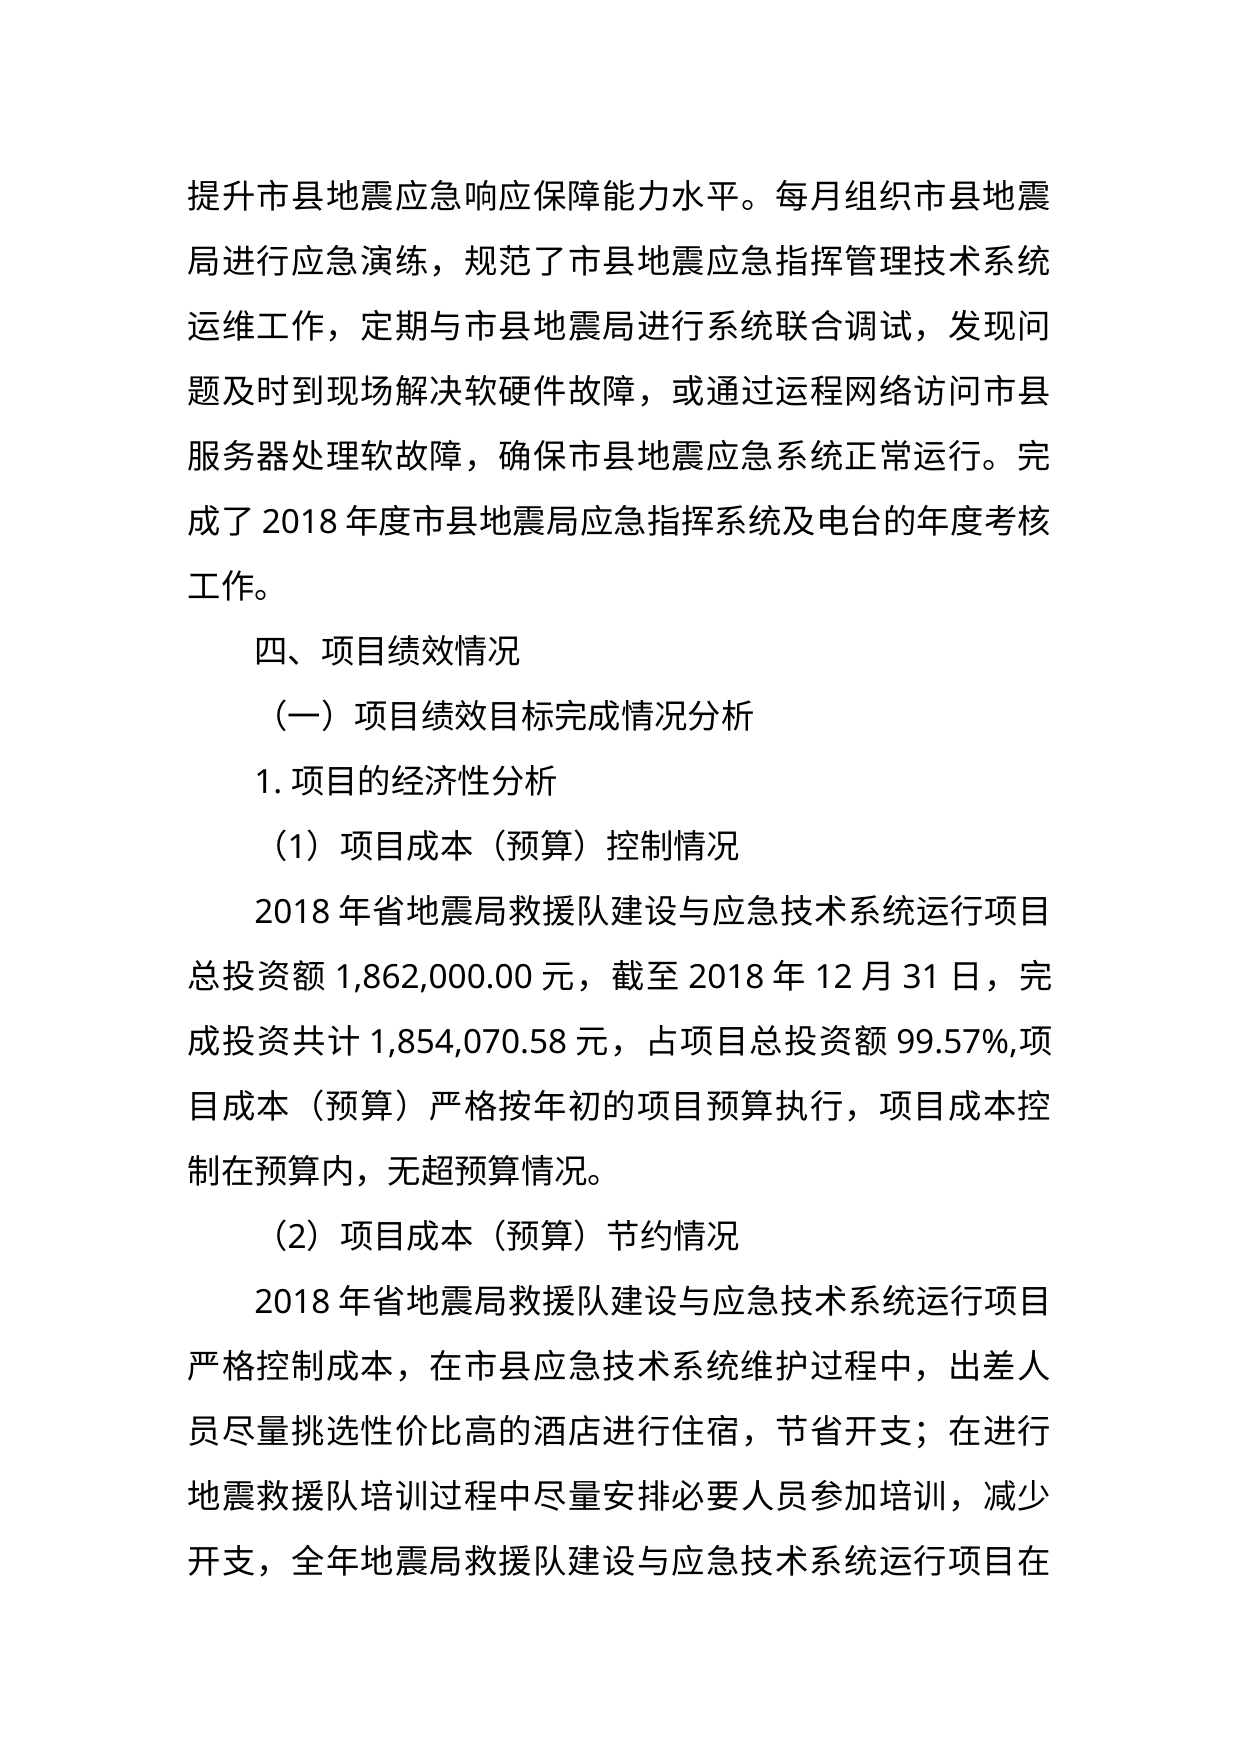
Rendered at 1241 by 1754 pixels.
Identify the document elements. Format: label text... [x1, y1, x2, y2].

text （一）项目绩效目标完成情况分析 [187, 682, 1053, 747]
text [187, 162, 1053, 617]
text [187, 1267, 1053, 1592]
text 2018年省地震局救援队建设与应急技术系统运行项目总投资额1,862,000.00元，截至2018年12月31日，完成投资共计1,854,070.58元，占项目总投资额99.57%,项目成本（预算）严格按年初的项目预算执行，项目成本控制在预算内，无超预算情况。 [187, 877, 1053, 1202]
text 四、项目绩效情况 [187, 617, 1053, 682]
text （2）项目成本（预算）节约情况 [187, 1202, 1053, 1267]
text （1）项目成本（预算）控制情况 [187, 812, 1053, 877]
text 1. 项目的经济性分析 [187, 747, 1053, 812]
